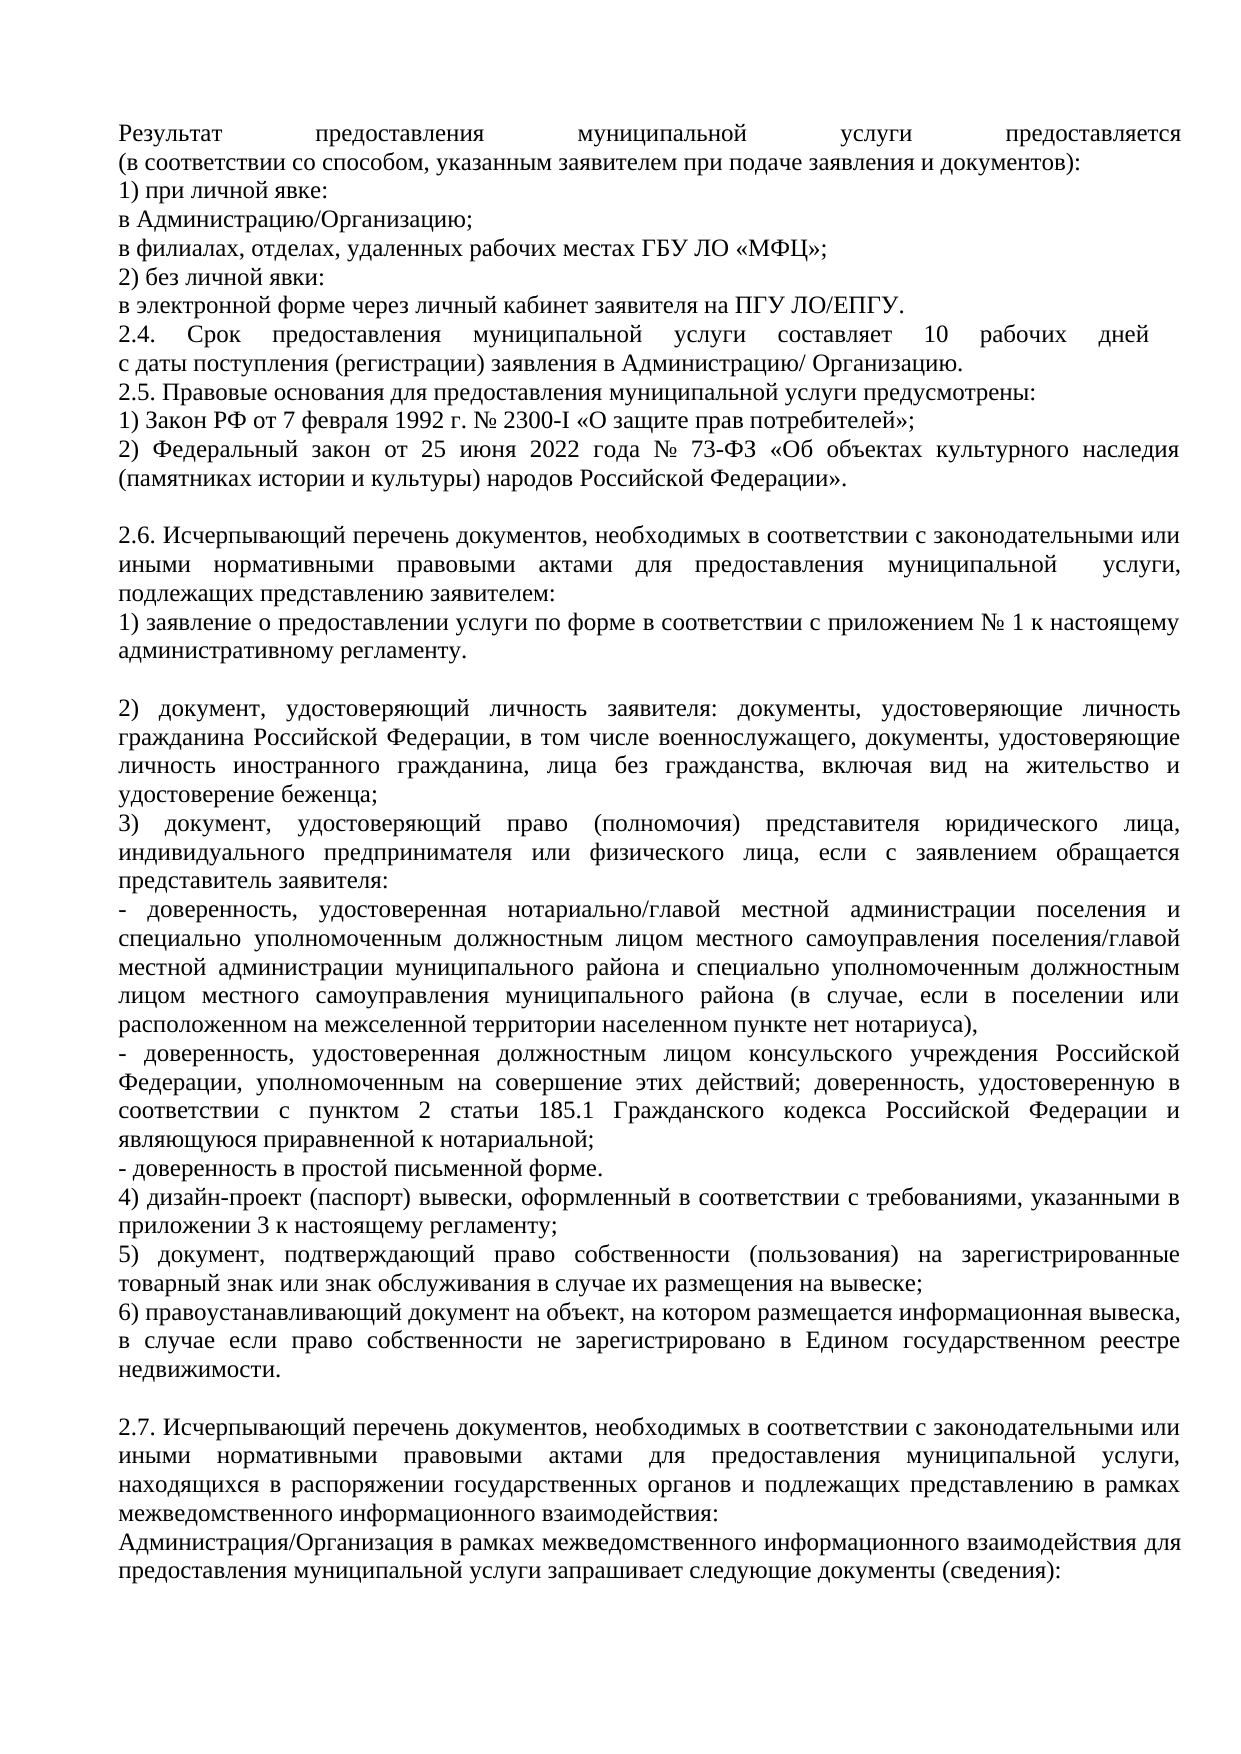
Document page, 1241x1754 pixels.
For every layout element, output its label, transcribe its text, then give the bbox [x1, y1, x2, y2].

text 2) документ, удостоверяющий личность заявителя: документы, удостоверяющие личность гражданина Российской Федерации, в том числе военнослужащего, документы, удостоверяющие личность иностранного гражданина, лица без гражданства, включая вид на жительство и удостоверение беженца; [118, 693, 1181, 808]
text 2) Федеральный закон от 25 июня 2022 года № 73-ФЗ «Об объектах культурного наследия (памятниках истории и культуры) народов Российской Федерации». [118, 434, 1181, 492]
text - доверенность в простой письменной форме. [118, 1153, 1181, 1182]
text 2) без личной явки: [118, 262, 1181, 291]
text 2.7. Исчерпывающий перечень документов, необходимых в соответствии с законодательными или иными нормативными правовыми актами для предоставления муниципальной услуги, находящихся в распоряжении государственных органов и подлежащих представлению в рамках межведомственного информационного взаимодействия: [118, 1412, 1181, 1527]
text 2.4. Срок предоставления муниципальной услуги составляет 10 рабочих дней с даты поступления (регистрации) заявления в Администрацию/ Организацию. [118, 319, 1181, 377]
text 1) при личной явке: [118, 176, 1181, 204]
text Результат предоставления муниципальной услуги предоставляется (в соответствии со способом, указанным заявителем при подаче заявления и документов): [118, 118, 1181, 176]
text 5) документ, подтверждающий право собственности (пользования) на зарегистрированные товарный знак или знак обслуживания в случае их размещения на вывеске; [118, 1239, 1181, 1297]
text - доверенность, удостоверенная нотариально/главой местной администрации поселения и специально уполномоченным должностным лицом местного самоуправления поселения/главой местной администрации муниципального района и специально уполномоченным должностным лицом местного самоуправления муниципального района (в случае, если в поселении или расположенном на межселенной территории населенном пункте нет нотариуса), [118, 894, 1181, 1038]
text 2.5. Правовые основания для предоставления муниципальной услуги предусмотрены: [118, 377, 1181, 406]
text 6) правоустанавливающий документ на объект, на котором размещается информационная вывеска, в случае если право собственности не зарегистрировано в Едином государственном реестре недвижимости. [118, 1297, 1181, 1383]
text Администрация/Организация в рамках межведомственного информационного взаимодействия для предоставления муниципальной услуги запрашивает следующие документы (сведения): [118, 1527, 1181, 1584]
text в электронной форме через личный кабинет заявителя на ПГУ ЛО/ЕПГУ. [118, 291, 1181, 319]
text в филиалах, отделах, удаленных рабочих местах ГБУ ЛО «МФЦ»; [118, 233, 1181, 262]
text 2.6. Исчерпывающий перечень документов, необходимых в соответствии с законодательными или иными нормативными правовыми актами для предоставления муниципальной услуги, подлежащих представлению заявителем: [118, 521, 1181, 607]
text 1) заявление о предоставлении услуги по форме в соответствии с приложением № 1 к настоящему административному регламенту. [118, 607, 1181, 664]
text - доверенность, удостоверенная должностным лицом консульского учреждения Российской Федерации, уполномоченным на совершение этих действий; доверенность, удостоверенную в соответствии с пунктом 2 статьи 185.1 Гражданского кодекса Российской Федерации и являющуюся приравненной к нотариальной; [118, 1038, 1181, 1153]
text в Администрацию/Организацию; [118, 204, 1181, 233]
text 1) Закон РФ от 7 февраля 1992 г. № 2300-I «О защите прав потребителей»; [118, 406, 1181, 434]
text 4) дизайн-проект (паспорт) вывески, оформленный в соответствии с требованиями, указанными в приложении 3 к настоящему регламенту; [118, 1182, 1181, 1239]
text 3) документ, удостоверяющий право (полномочия) представителя юридического лица, индивидуального предпринимателя или физического лица, если с заявлением обращается представитель заявителя: [118, 808, 1181, 894]
